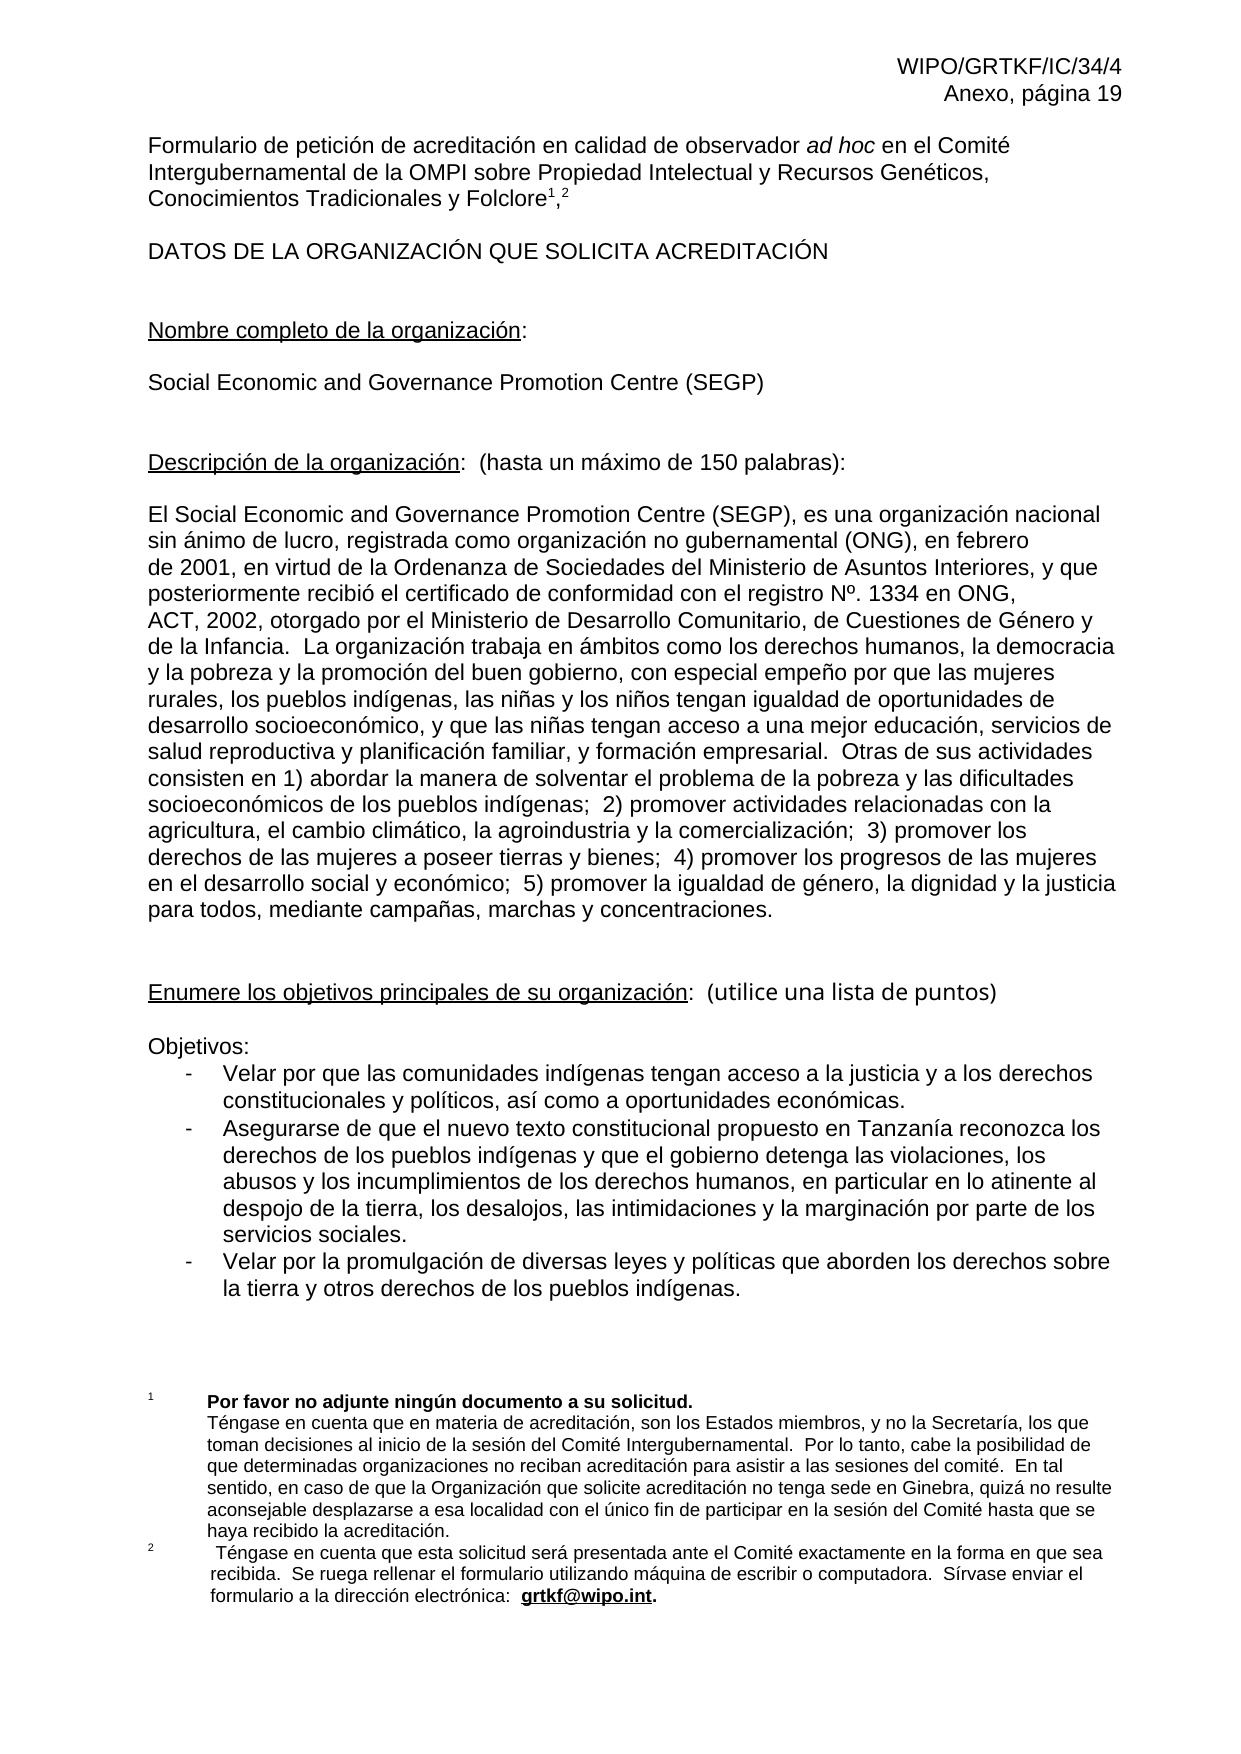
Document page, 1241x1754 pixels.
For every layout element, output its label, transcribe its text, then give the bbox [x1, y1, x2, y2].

text Descripción de la organización: (hasta un máximo de 150 palabras): [148, 448, 1122, 475]
list Velar por la promulgación de diversas leyes y políticas que aborden los derechos sobre la tierra y otros derechos de los pueblos indígenas. [185, 1247, 1122, 1302]
text DATOS DE LA ORGANIZACIÓN QUE SOLICITA ACREDITACIÓN [148, 238, 1122, 264]
list Velar por que las comunidades indígenas tengan acceso a la justicia y a los derechos constitucionales y políticos, así como a oportunidades económicas. [185, 1059, 1122, 1114]
text Social Economic and Governance Promotion Centre (SEGP) [148, 369, 1122, 396]
text Nombre completo de la organización: [148, 317, 1122, 343]
text Enumere los objetivos principales de su organización: (utilice una lista de puntos) [148, 976, 1122, 1007]
text Formulario de petición de acreditación en calidad de observador ad hoc en el Comité Intergubernamental de la OMPI sobre Propiedad Intelectual y Recursos Genéticos, Conocimientos Tradicionales y Folclore, [148, 132, 1122, 211]
list Asegurarse de que el nuevo texto constitucional propuesto en Tanzanía reconozca los derechos de los pueblos indígenas y que el gobierno detenga las violaciones, los abusos y los incumplimientos de los derechos humanos, en particular en lo atinente al despojo de la tierra, los desalojos, las intimidaciones y la marginación por parte de los servicios sociales. [185, 1114, 1122, 1247]
text El Social Economic and Governance Promotion Centre (SEGP), es una organización nacional sin ánimo de lucro, registrada como organización no gubernamental (ONG), en febrero de 2001, en virtud de la Ordenanza de Sociedades del Ministerio de Asuntos Interiores, y que posteriormente recibió el certificado de conformidad con el registro Nº. 1334 en ONG, ACT, 2002, otorgado por el Ministerio de Desarrollo Comunitario, de Cuestiones de Género y de la Infancia. La organización trabaja en ámbitos como los derechos humanos, la democracia y la pobreza y la promoción del buen gobierno, con especial empeño por que las mujeres rurales, los pueblos indígenas, las niñas y los niños tengan igualdad de oportunidades de desarrollo socioeconómico, y que las niñas tengan acceso a una mejor educación, servicios de salud reproductiva y planificación familiar, y formación empresarial. Otras de sus actividades consisten en 1) abordar la manera de solventar el problema de la pobreza y las dificultades socioeconómicos de los pueblos indígenas; 2) promover actividades relacionadas con la agricultura, el cambio climático, la agroindustria y la comercialización; 3) promover los derechos de las mujeres a poseer tierras y bienes; 4) promover los progresos de las mujeres en el desarrollo social y económico; 5) promover la igualdad de género, la dignidad y la justicia para todos, mediante campañas, marchas y concentraciones. [148, 501, 1122, 923]
text Objetivos: [148, 1033, 1122, 1059]
